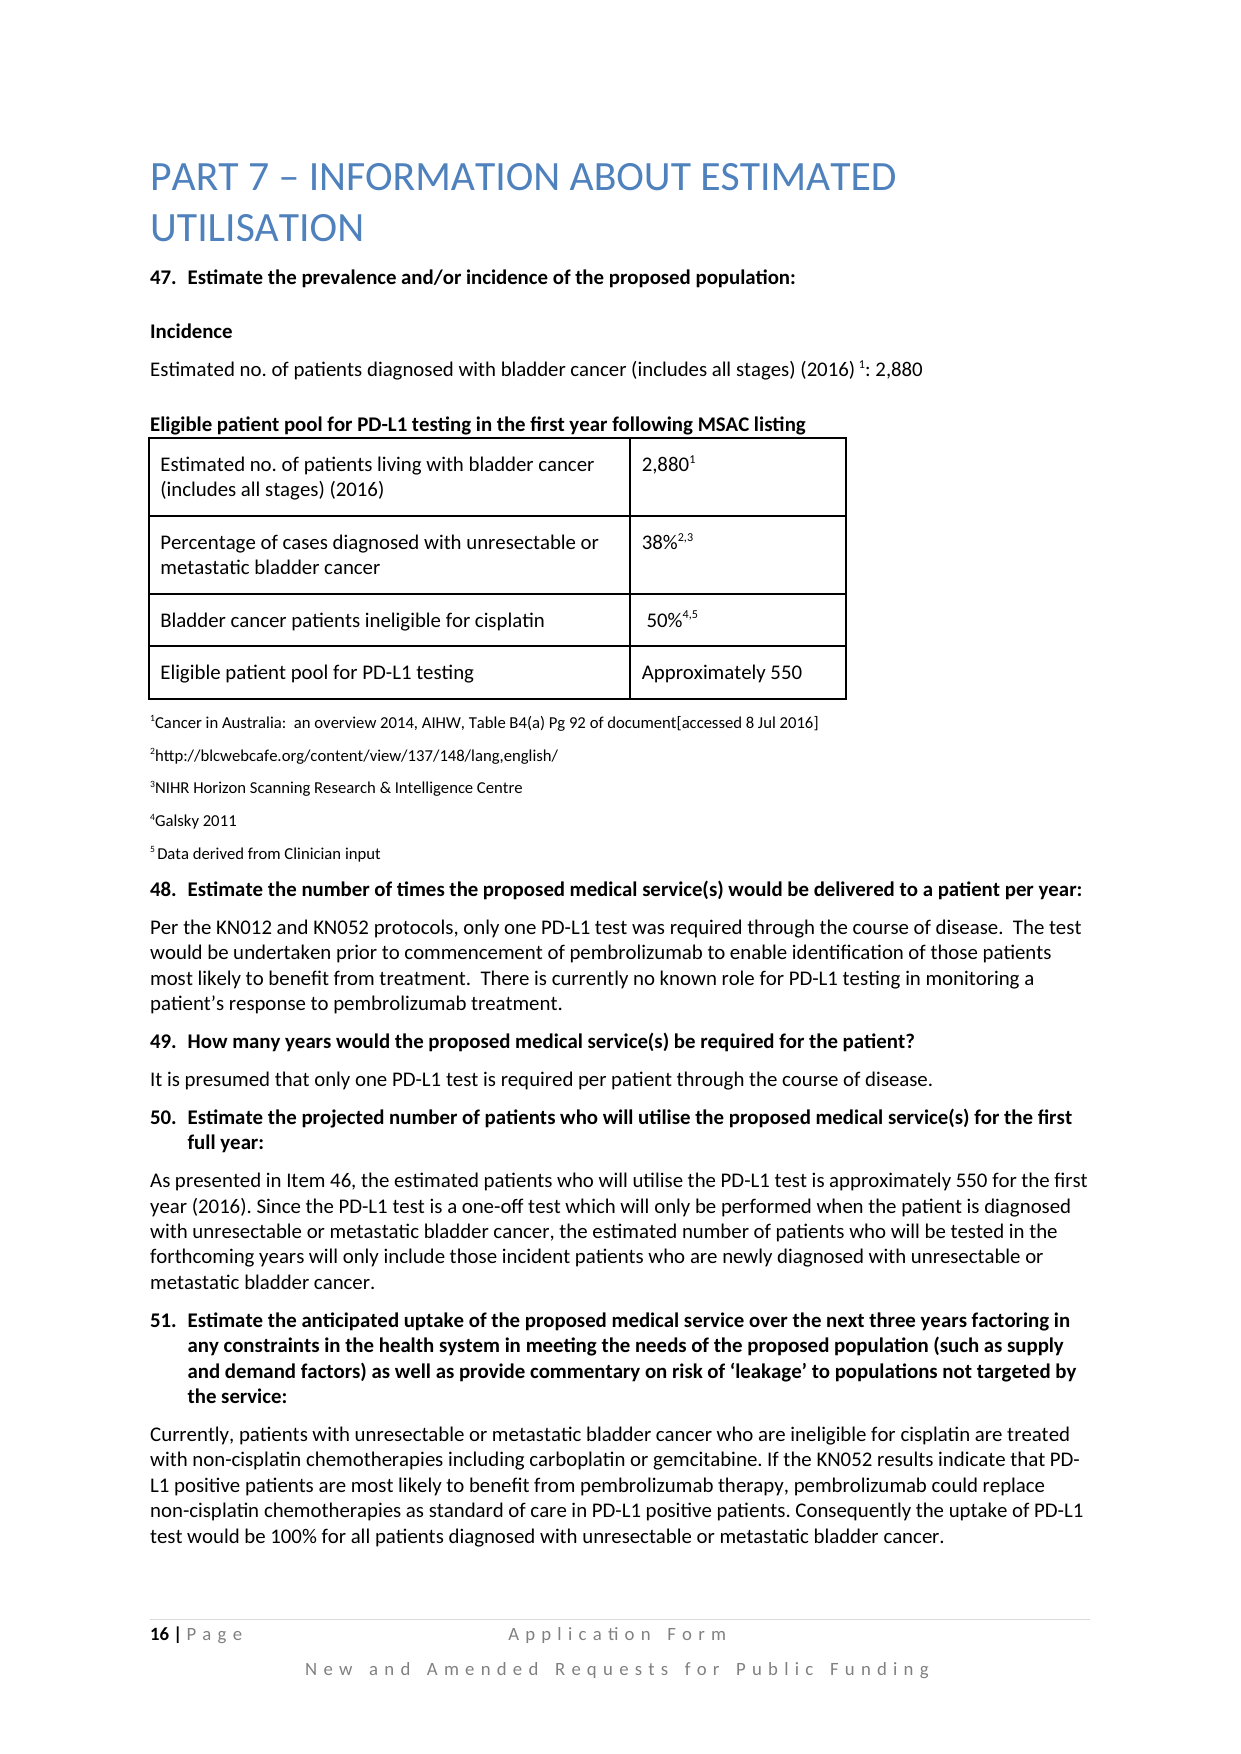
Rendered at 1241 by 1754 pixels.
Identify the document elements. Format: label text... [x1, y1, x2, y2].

text Per the KN012 and KN052 protocols, only one PD-L1 test was required through the course of disease. The test would be undertaken prior to commencement of pembrolizumab to enable identification of those patients most likely to benefit from treatment. There is currently no known role for PD-L1 testing in monitoring a patient’s response to pembrolizumab treatment. [150, 914, 1090, 1016]
subtitle How many years would the proposed medical service(s) be required for the patient? [150, 1028, 1090, 1054]
text 4Galsky 2011 [150, 811, 1090, 831]
table_header Estimated no. of patients living with bladder cancer (includes all stages) (2016) [150, 439, 629, 514]
table_cell Bladder cancer patients ineligible for cisplatin [150, 595, 629, 645]
table_cell 38%2,3 [631, 517, 845, 592]
text It is presumed that only one PD-L1 test is required per patient through the course of disease. [150, 1066, 1090, 1092]
subtitle Estimate the prevalence and/or incidence of the proposed population: [150, 264, 1090, 289]
text Currently, patients with unresectable or metastatic bladder cancer who are ineligible for cisplatin are treated with non-cisplatin chemotherapies including carboplatin or gemcitabine. If the KN052 results indicate that PD-L1 positive patients are most likely to benefit from pembrolizumab therapy, pembrolizumab could replace non-cisplatin chemotherapies as standard of care in PD-L1 positive patients. Consequently the uptake of PD-L1 test would be 100% for all patients diagnosed with unresectable or metastatic bladder cancer. [150, 1421, 1090, 1548]
text 2http://blcwebcafe.org/content/view/137/148/lang,english/ [150, 745, 1090, 765]
text As presented in Item 46, the estimated patients who will utilise the PD-L1 test is approximately 550 for the first year (2016). Since the PD-L1 test is a one-off test which will only be performed when the patient is diagnosed with unresectable or metastatic bladder cancer, the estimated number of patients who will be tested in the forthcoming years will only include those incident patients who are newly diagnosed with unresectable or metastatic bladder cancer. [150, 1167, 1090, 1294]
table_cell Percentage of cases diagnosed with unresectable or metastatic bladder cancer [150, 517, 629, 592]
subtitle Estimate the projected number of patients who will utilise the proposed medical service(s) for the first full year: [150, 1104, 1090, 1155]
subtitle Estimate the number of times the proposed medical service(s) would be delivered to a patient per year: [150, 876, 1090, 902]
text 1Cancer in Australia: an overview 2014, AIHW, Table B4(a) Pg 92 of document[accessed 8 Jul 2016] [150, 712, 1090, 732]
text 3NIHR Horizon Scanning Research & Intelligence Centre [150, 778, 1090, 798]
subtitle PART 7 – INFORMATION ABOUT ESTIMATED UTILISATION [150, 150, 1090, 252]
text 5 Data derived from Clinician input [150, 843, 1090, 864]
table_cell 50%4,5 [631, 595, 845, 645]
table_cell Eligible patient pool for PD-L1 testing [150, 647, 629, 697]
table_header 2,8801 [631, 439, 845, 514]
text Estimated no. of patients diagnosed with bladder cancer (includes all stages) (2016) 1: 2,880 [150, 357, 1090, 382]
table_cell Approximately 550 [631, 647, 845, 697]
text Incidence [150, 319, 1090, 344]
subtitle Estimate the anticipated uptake of the proposed medical service over the next three years factoring in any constraints in the health system in meeting the needs of the proposed population (such as supply and demand factors) as well as provide commentary on risk of ‘leakage’ to populations not targeted by the service: [150, 1307, 1090, 1409]
text Eligible patient pool for PD-L1 testing in the first year following MSAC listing [150, 411, 1090, 437]
